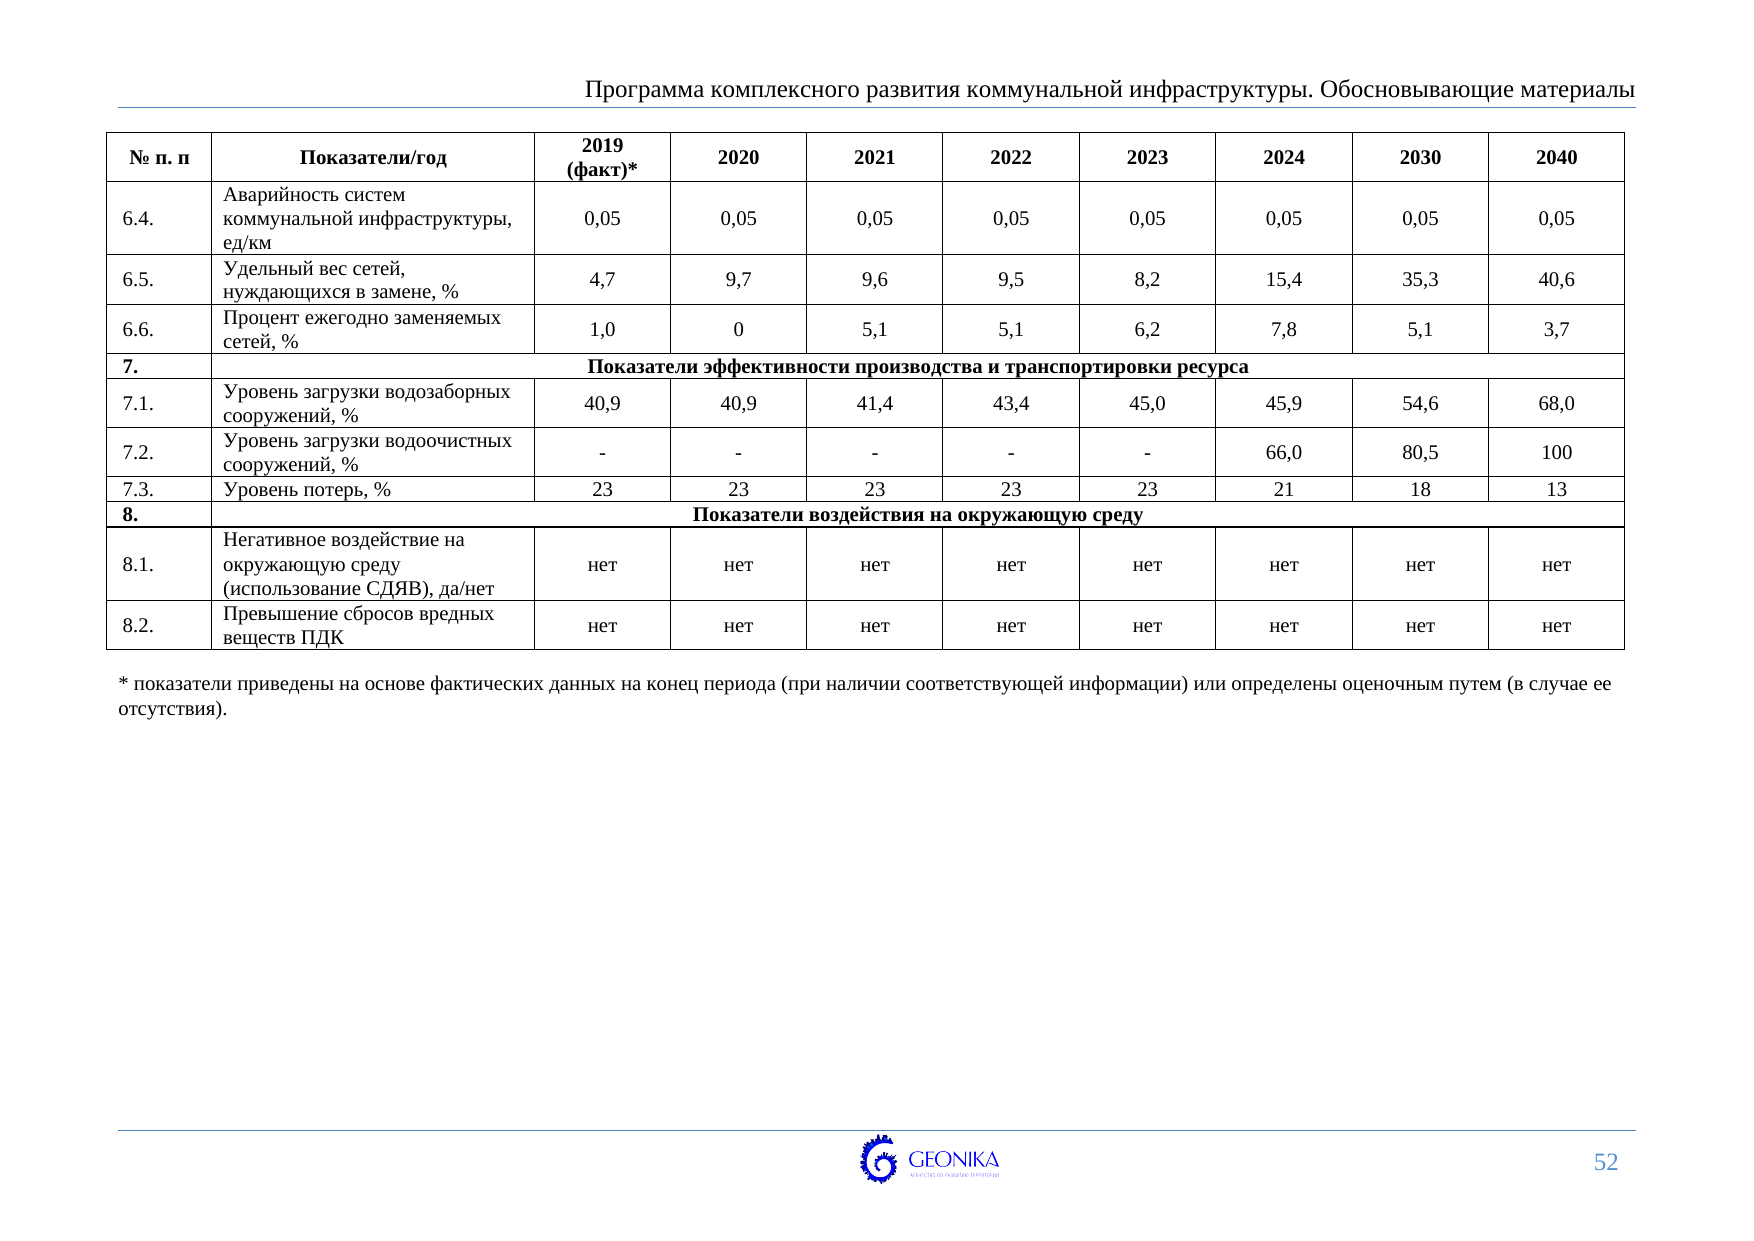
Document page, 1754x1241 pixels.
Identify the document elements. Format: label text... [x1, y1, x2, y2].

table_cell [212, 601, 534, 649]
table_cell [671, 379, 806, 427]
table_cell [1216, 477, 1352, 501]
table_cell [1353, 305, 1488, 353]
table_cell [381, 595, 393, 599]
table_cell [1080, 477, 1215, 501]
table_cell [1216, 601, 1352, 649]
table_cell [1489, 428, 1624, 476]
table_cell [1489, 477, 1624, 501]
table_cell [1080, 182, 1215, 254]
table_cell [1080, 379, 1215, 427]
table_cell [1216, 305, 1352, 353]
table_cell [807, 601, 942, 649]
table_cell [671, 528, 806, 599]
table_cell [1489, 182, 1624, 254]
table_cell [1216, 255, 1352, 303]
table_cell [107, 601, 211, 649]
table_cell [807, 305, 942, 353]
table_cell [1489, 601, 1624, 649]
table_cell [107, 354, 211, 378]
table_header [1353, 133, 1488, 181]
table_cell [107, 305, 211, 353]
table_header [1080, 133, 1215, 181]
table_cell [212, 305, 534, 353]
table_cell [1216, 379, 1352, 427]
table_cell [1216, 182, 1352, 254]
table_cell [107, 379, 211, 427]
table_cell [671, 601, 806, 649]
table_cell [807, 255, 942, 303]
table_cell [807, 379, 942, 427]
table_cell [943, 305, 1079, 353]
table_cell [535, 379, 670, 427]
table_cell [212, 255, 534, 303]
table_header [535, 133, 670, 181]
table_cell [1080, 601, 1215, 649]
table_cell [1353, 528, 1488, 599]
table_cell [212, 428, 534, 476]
picture [857, 1131, 1004, 1188]
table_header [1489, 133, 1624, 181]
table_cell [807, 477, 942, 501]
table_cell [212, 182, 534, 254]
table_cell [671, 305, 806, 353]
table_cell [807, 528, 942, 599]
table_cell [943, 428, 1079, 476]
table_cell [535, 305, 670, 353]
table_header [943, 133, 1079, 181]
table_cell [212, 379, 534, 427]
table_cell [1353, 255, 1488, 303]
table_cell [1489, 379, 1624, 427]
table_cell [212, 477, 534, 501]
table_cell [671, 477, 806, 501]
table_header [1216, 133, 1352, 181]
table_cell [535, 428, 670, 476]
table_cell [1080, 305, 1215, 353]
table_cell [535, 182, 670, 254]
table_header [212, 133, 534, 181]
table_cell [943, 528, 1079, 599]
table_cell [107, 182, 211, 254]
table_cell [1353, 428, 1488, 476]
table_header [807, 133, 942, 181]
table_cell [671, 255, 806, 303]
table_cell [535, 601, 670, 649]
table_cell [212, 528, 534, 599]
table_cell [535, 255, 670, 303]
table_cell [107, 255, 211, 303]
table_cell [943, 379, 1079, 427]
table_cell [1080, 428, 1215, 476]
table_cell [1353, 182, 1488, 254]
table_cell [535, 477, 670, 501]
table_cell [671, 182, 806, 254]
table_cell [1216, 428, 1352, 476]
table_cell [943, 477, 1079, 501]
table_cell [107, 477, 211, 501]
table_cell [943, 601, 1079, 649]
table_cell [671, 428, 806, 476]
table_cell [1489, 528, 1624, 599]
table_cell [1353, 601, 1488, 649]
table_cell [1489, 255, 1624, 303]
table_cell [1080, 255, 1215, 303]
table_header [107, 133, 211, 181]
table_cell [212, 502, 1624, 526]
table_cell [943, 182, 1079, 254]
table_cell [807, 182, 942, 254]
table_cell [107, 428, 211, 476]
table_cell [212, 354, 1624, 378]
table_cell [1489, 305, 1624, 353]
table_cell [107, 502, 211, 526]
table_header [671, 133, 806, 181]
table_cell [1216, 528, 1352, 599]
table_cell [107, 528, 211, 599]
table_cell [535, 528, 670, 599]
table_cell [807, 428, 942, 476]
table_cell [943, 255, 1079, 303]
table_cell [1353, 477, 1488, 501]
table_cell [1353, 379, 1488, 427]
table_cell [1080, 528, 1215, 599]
text * показатели приведены на основе фактических данных на конец периода (при наличии соответствующей информации) или определены оценочным путем (в случае ее отсутствия). [118, 671, 1636, 719]
